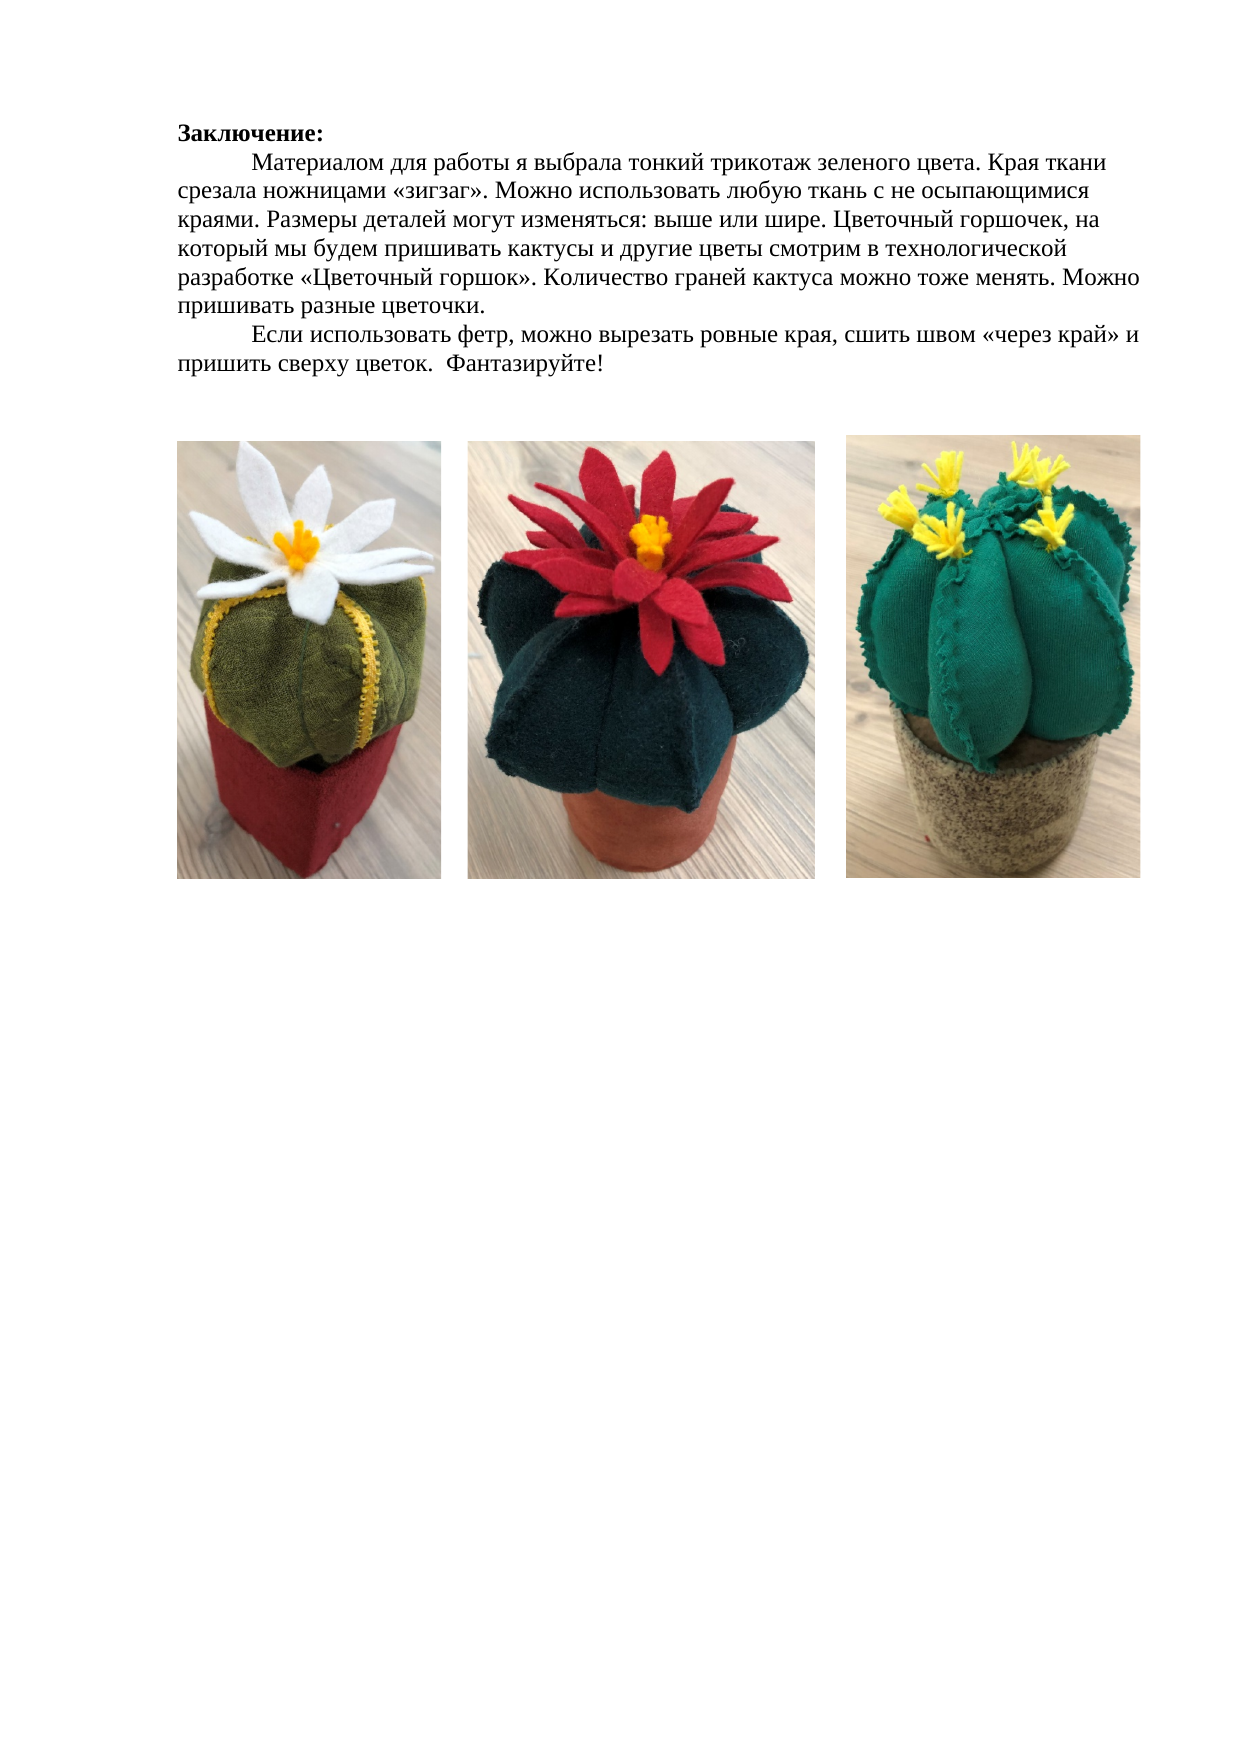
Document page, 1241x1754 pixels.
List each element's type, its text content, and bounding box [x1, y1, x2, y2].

text Заключение: [177, 118, 1152, 147]
text Материалом для работы я выбрала тонкий трикотаж зеленого цвета. Края ткани срезала ножницами «зигзаг». Можно использовать любую ткань с не осыпающимися краями. Размеры деталей могут изменяться: выше или шире. Цветочный горшочек, на который мы будем пришивать кактусы и другие цветы смотрим в технологической разработке «Цветочный горшок». Количество граней кактуса можно тоже менять. Можно пришивать разные цветочки. [177, 147, 1152, 319]
picture [177, 441, 442, 879]
picture [846, 435, 1141, 878]
picture [467, 441, 815, 879]
text Если использовать фетр, можно вырезать ровные края, сшить швом «через край» и пришить сверху цветок. Фантазируйте! [177, 319, 1152, 377]
